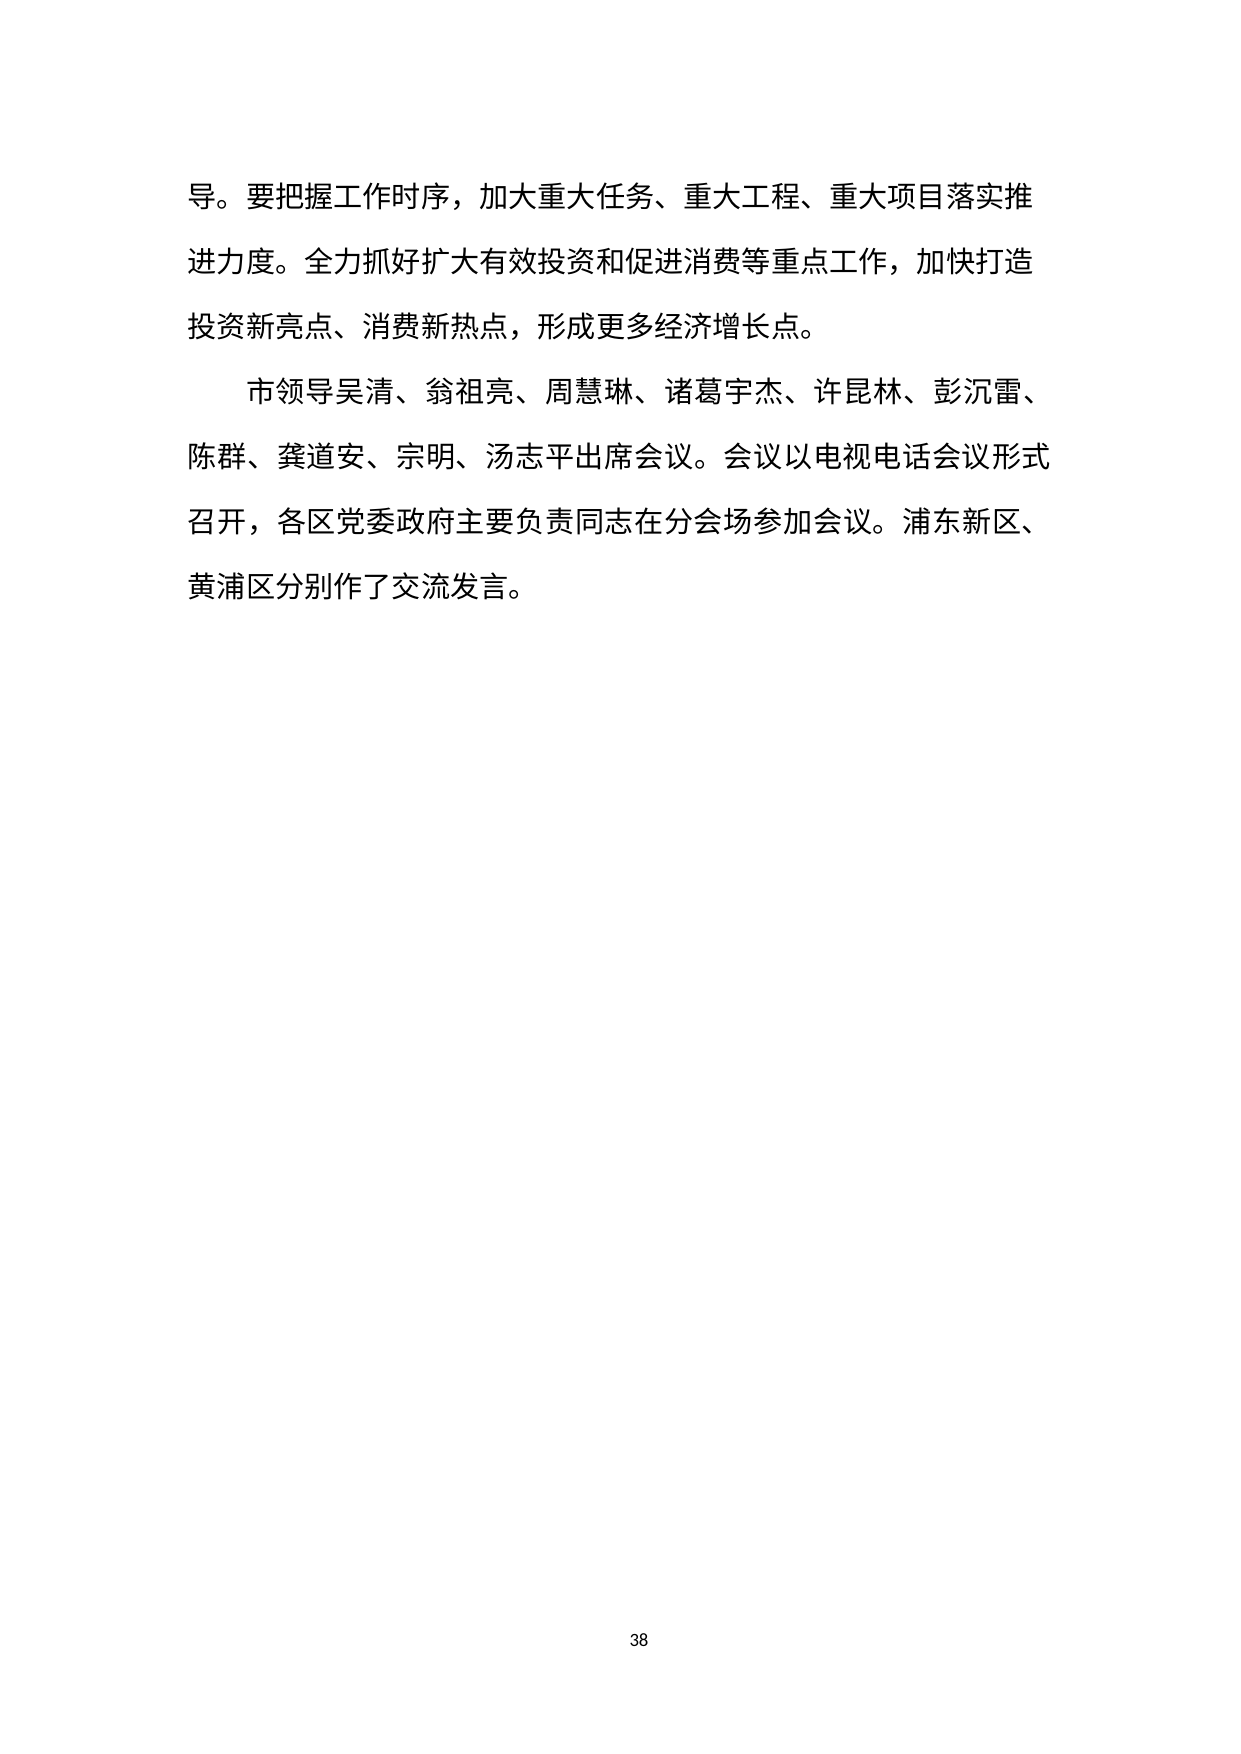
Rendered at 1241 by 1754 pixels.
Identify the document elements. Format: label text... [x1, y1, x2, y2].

subtitle 市领导吴清、翁祖亮、周慧琳、诸葛宇杰、许昆林、彭沉雷、陈群、龚道安、宗明、汤志平出席会议。会议以电视电话会议形式召开，各区党委政府主要负责同志在分会场参加会议。浦东新区、黄浦区分别作了交流发言。 [187, 357, 1053, 617]
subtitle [187, 162, 1053, 357]
